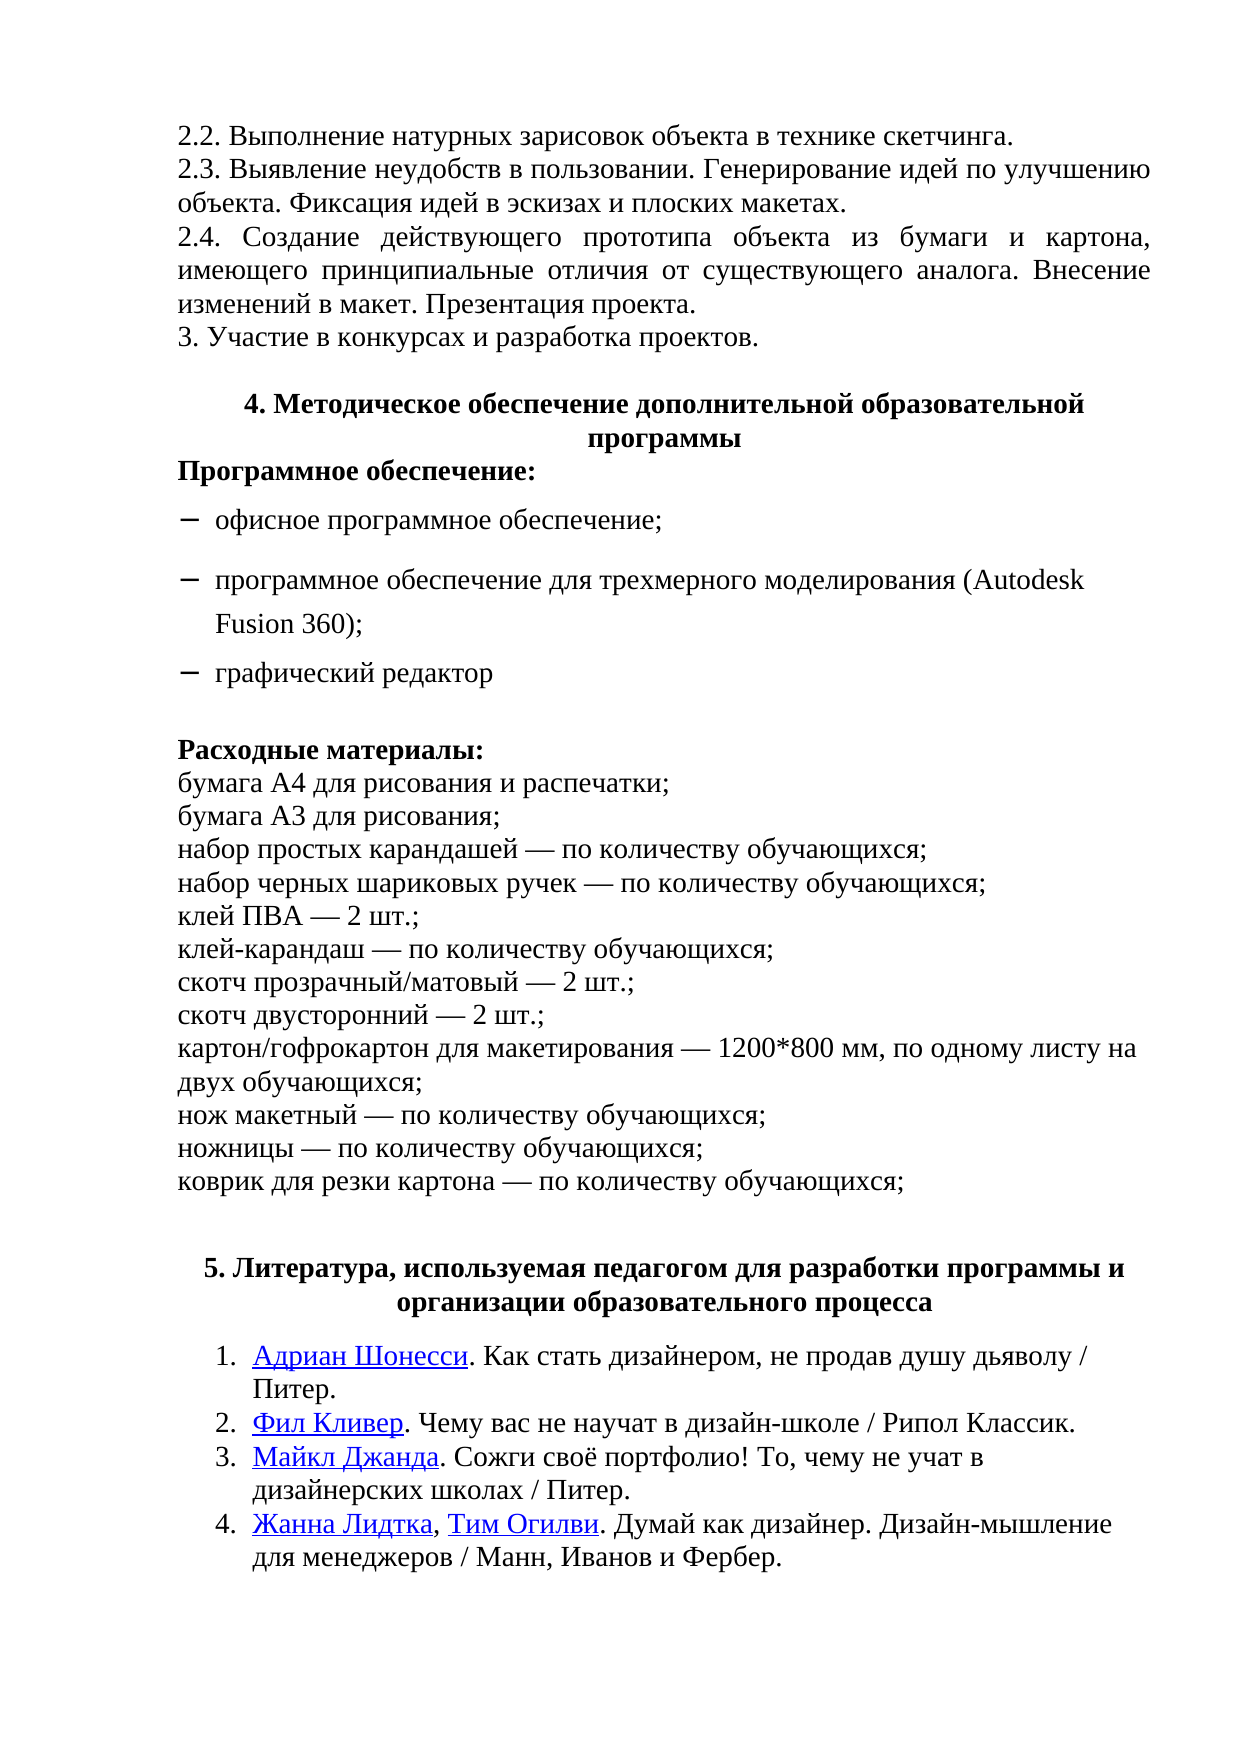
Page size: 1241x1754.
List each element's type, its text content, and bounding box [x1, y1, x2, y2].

text скотч двусторонний — 2 шт.; [177, 998, 1152, 1031]
list офисное программное обеспечение; [177, 487, 1152, 546]
text набор черных шариковых ручек — по количеству обучающихся; [177, 866, 1152, 899]
text 3. Участие в конкурсах и разработка проектов. [177, 319, 1152, 353]
text нож макетный — по количеству обучающихся; [177, 1098, 1152, 1131]
text картон/гофрокартон для макетирования — 1200*800 мм, по одному листу на двух обучающихся; [177, 1031, 1152, 1098]
list Адриан Шонесси. Как стать дизайнером, не продав душу дьяволу / Питер. [215, 1338, 1152, 1405]
text клей ПВА — 2 шт.; [177, 899, 1152, 932]
text 4. Методическое обеспечение дополнительной образовательной программы [177, 386, 1152, 453]
text бумага А4 для рисования и распечатки; [177, 766, 1152, 799]
text 2.4. Создание действующего прототипа объекта из бумаги и картона, имеющего принципиальные отличия от существующего аналога. Внесение изменений в макет. Презентация проекта. [177, 219, 1152, 319]
list графический редактор [177, 640, 1152, 699]
text скотч прозрачный/матовый — 2 шт.; [177, 965, 1152, 998]
text набор простых карандашей — по количеству обучающихся; [177, 832, 1152, 866]
text 2.3. Выявление неудобств в пользовании. Генерирование идей по улучшению объекта. Фиксация идей в эскизах и плоских макетах. [177, 152, 1152, 219]
list Фил Кливер. Чему вас не научат в дизайн-школе / Рипол Классик. [215, 1405, 1152, 1439]
text Программное обеспечение: [177, 453, 1152, 487]
text Расходные материалы: [177, 733, 1152, 766]
text 5. Литература, используемая педагогом для разработки программы и организации образовательного процесса [177, 1251, 1152, 1317]
text коврик для резки картона — по количеству обучающихся; [177, 1164, 1152, 1197]
text ножницы — по количеству обучающихся; [177, 1131, 1152, 1164]
list Майкл Джанда. Сожги своё портфолио! То, чему не учат в дизайнерских школах / Питер. [215, 1439, 1152, 1506]
text 2.2. Выполнение натурных зарисовок объекта в технике скетчинга. [177, 118, 1152, 152]
list Жанна Лидтка, Тим Огилви. Думай как дизайнер. Дизайн-мышление для менеджеров / Манн, Иванов и Фербер. [215, 1506, 1152, 1573]
text бумага А3 для рисования; [177, 799, 1152, 832]
text клей-карандаш — по количеству обучающихся; [177, 932, 1152, 965]
list программное обеспечение для трехмерного моделирования (Autodesk Fusion 360); [177, 546, 1152, 640]
